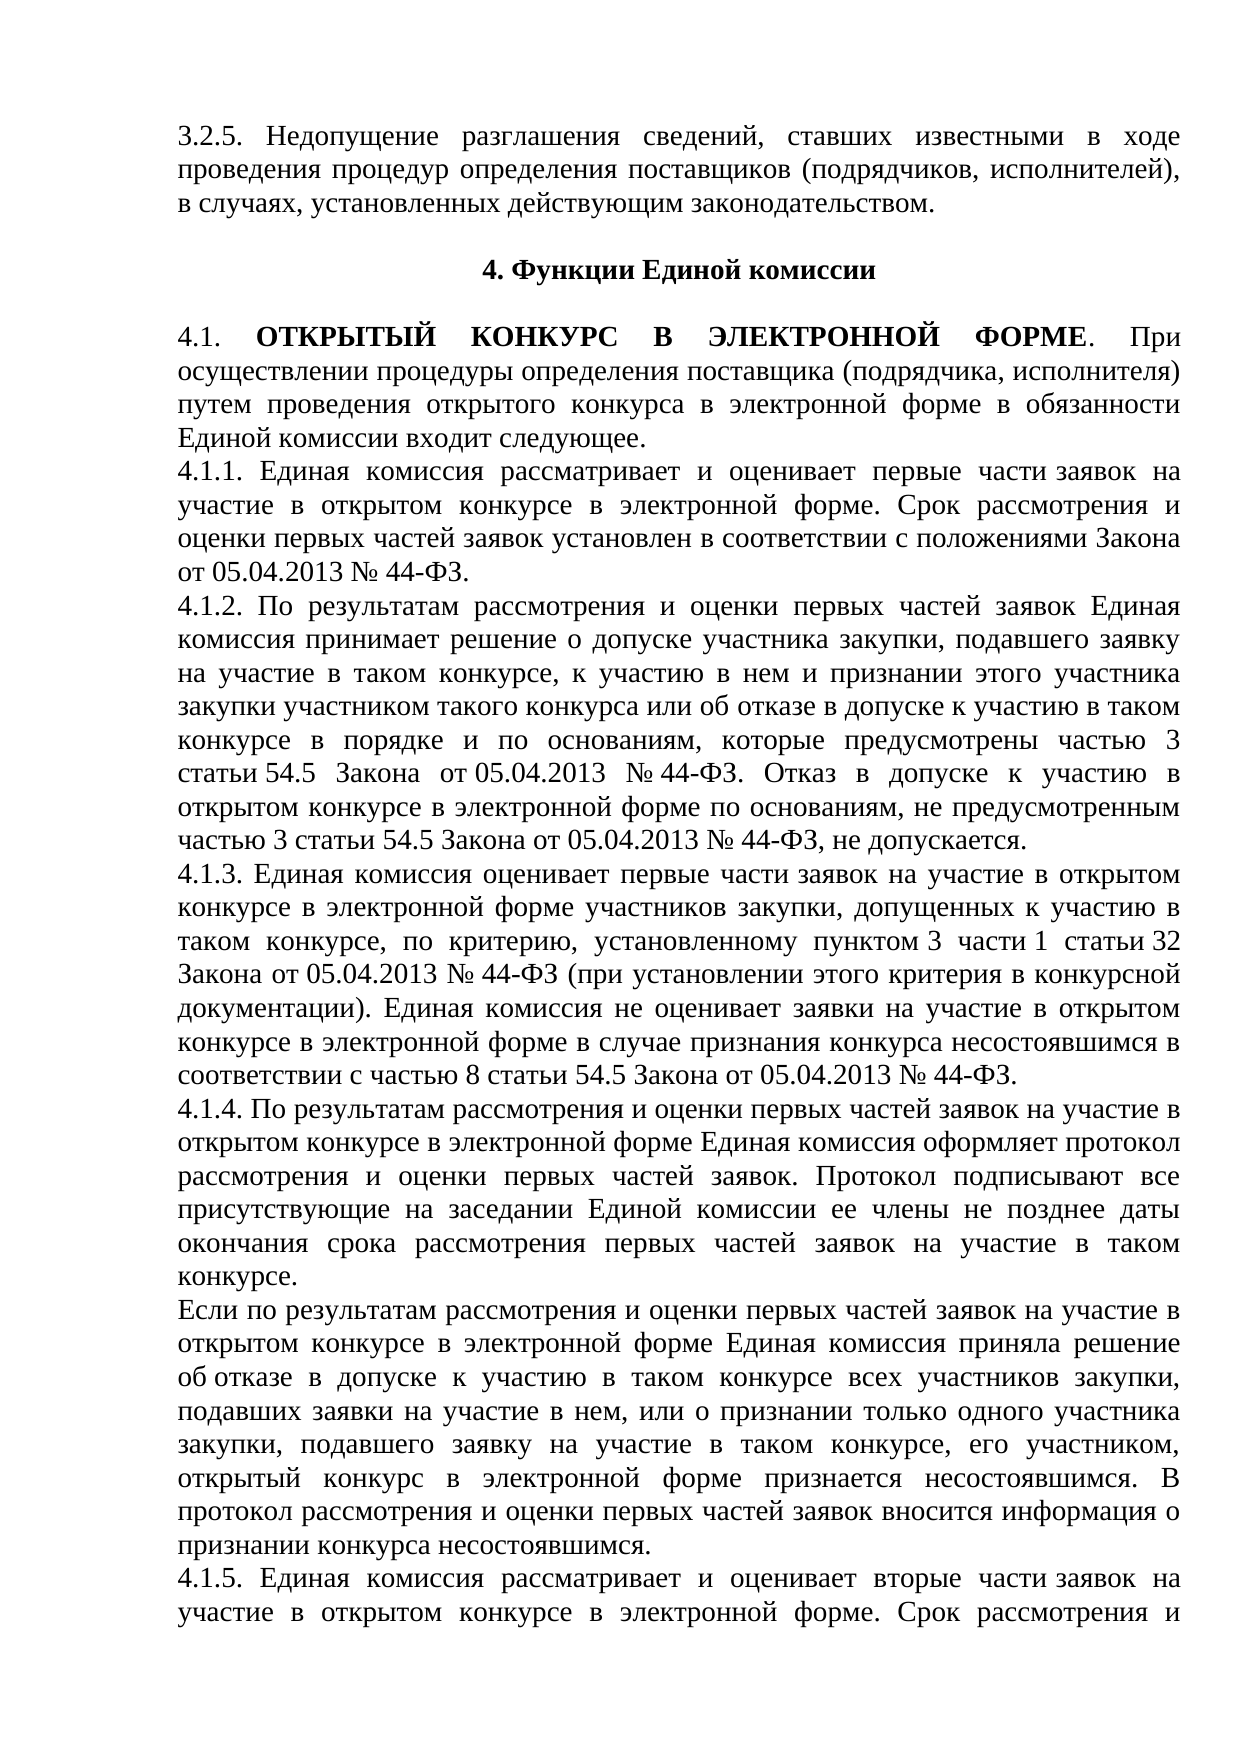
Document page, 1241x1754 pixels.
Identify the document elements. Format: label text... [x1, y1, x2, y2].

text 4.1.4. По результатам рассмотрения и оценки первых частей заявок на участие в открытом конкурсе в электронной форме Единая комиссия оформляет протокол рассмотрения и оценки первых частей заявок. Протокол подписывают все присутствующие на заседании Единой комиссии ее члены не позднее даты окончания срока рассмотрения первых частей заявок на участие в таком конкурсе. [177, 1091, 1181, 1292]
text 3.2.5. Недопущение разглашения сведений, ставших известными в ходе проведения процедур определения поставщиков (подрядчиков, исполнителей), в случаях, установленных действующим законодательством. [177, 118, 1181, 219]
text 4.1.2. По результатам рассмотрения и оценки первых частей заявок Единая комиссия принимает решение о допуске участника закупки, подавшего заявку на участие в таком конкурсе, к участию в нем и признании этого участника закупки участником такого конкурса или об отказе в допуске к участию в таком конкурсе в порядке и по основаниям, которые предусмотрены частью 3 статьи 54.5 Закона от 05.04.2013 № 44-ФЗ. Отказ в допуске к участию в открытом конкурсе в электронной форме по основаниям, не предусмотренным частью 3 статьи 54.5 Закона от 05.04.2013 № 44-ФЗ, не допускается. [177, 588, 1181, 856]
text 4.1. ОТКРЫТЫЙ КОНКУРС В ЭЛЕКТРОННОЙ ФОРМЕ. При осуществлении процедуры определения поставщика (подрядчика, исполнителя) путем проведения открытого конкурса в электронной форме в обязанности Единой комиссии входит следующее. [177, 319, 1181, 453]
text 4. Функции Единой комиссии [177, 252, 1181, 286]
text 4.1.3. Единая комиссия оценивает первые части заявок на участие в открытом конкурсе в электронной форме участников закупки, допущенных к участию в таком конкурсе, по критерию, установленному пунктом 3 части 1 статьи 32 Закона от 05.04.2013 № 44-ФЗ (при установлении этого критерия в конкурсной документации). Единая комиссия не оценивает заявки на участие в открытом конкурсе в электронной форме в случае признания конкурса несостоявшимся в соответствии с частью 8 статьи 54.5 Закона от 05.04.2013 № 44-ФЗ. [177, 856, 1181, 1091]
text 4.1.1. Единая комиссия рассматривает и оценивает первые части заявок на участие в открытом конкурсе в электронной форме. Срок рассмотрения и оценки первых частей заявок установлен в соответствии с положениями Закона от 05.04.2013 № 44-ФЗ. [177, 453, 1181, 588]
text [177, 1560, 1181, 1627]
text Если по результатам рассмотрения и оценки первых частей заявок на участие в открытом конкурсе в электронной форме Единая комиссия приняла решение об отказе в допуске к участию в таком конкурсе всех участников закупки, подавших заявки на участие в нем, или о признании только одного участника закупки, подавшего заявку на участие в таком конкурсе, его участником, открытый конкурс в электронной форме признается несостоявшимся. В протокол рассмотрения и оценки первых частей заявок вносится информация о признании конкурса несостоявшимся. [177, 1292, 1181, 1560]
